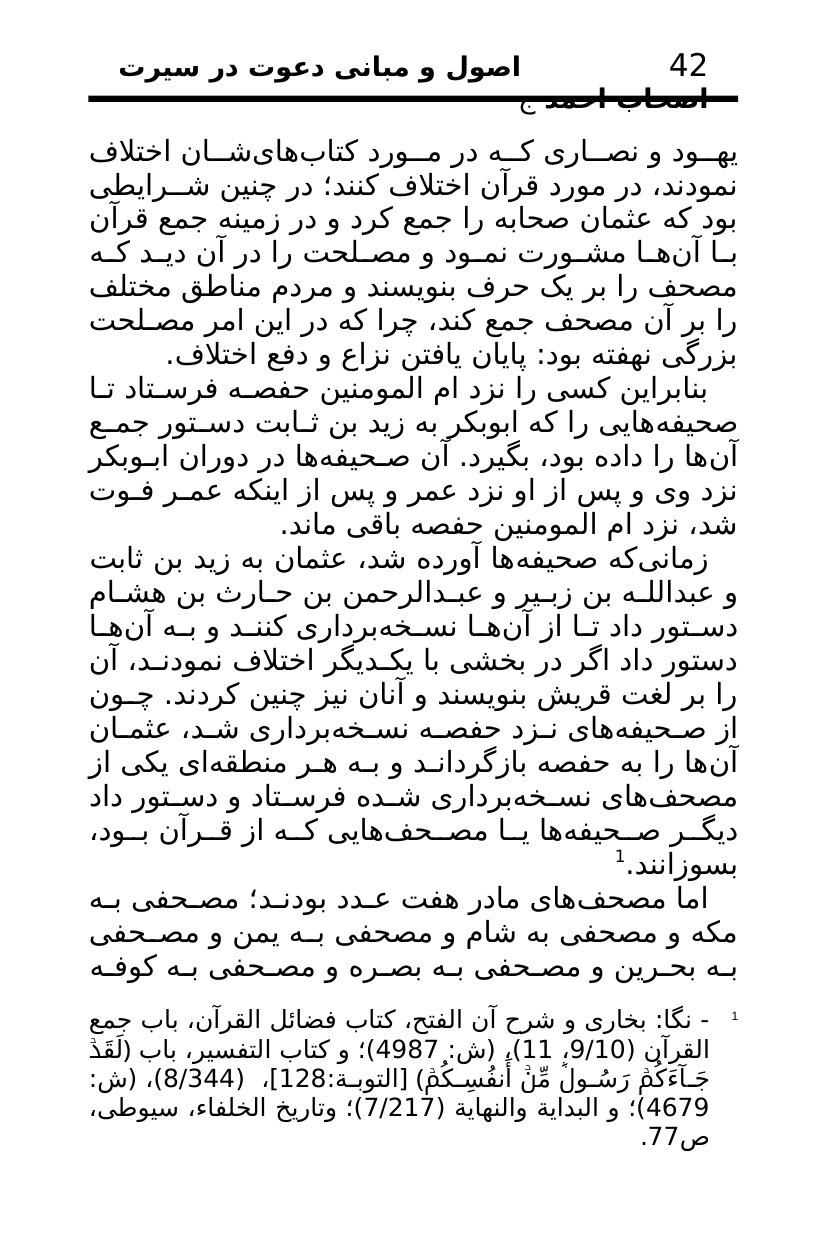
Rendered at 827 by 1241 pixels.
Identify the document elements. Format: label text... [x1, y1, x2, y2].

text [89, 134, 738, 372]
text بنابراین کسی را نزد ام المومنین حفصه فرستاد تا صحیفه‌هایی را که ابوبکر به زید بن ثابت دستور جمع آن‌ها را داده بود، بگیرد. آن صحیفه‌ها در دوران ابوبکر نزد وی و پس از او نزد عمر و پس از اینکه عمر فوت شد، نزد ام المومنین حفصه باقی ماند. [89, 372, 738, 541]
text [89, 881, 738, 983]
text زمانی‌که صحیفه‌ها آورده شد، عثمان به زید بن ثابت و عبدالله بن زبیر و عبدالرحمن بن حارث بن هشام دستور داد تا از آن‌ها نسخه‌برداری کنند و به آن‌ها دستور داد اگر در بخشی با یکدیگر اختلاف نمودند، آن را بر لغت قریش بنویسند و آنان نیز چنین کردند. چون از صحیفه‌های نزد حفصه نسخه‌برداری شد، عثمان آن‌ها را به حفصه بازگرداند و به هر منطقه‌ای یکی از مصحف‌های نسخه‌برداری شده فرستاد و دستور داد دیگر صحیفه‌ها یا مصحف‌هایی که از قرآن بود، بسوزانند. [89, 541, 738, 881]
